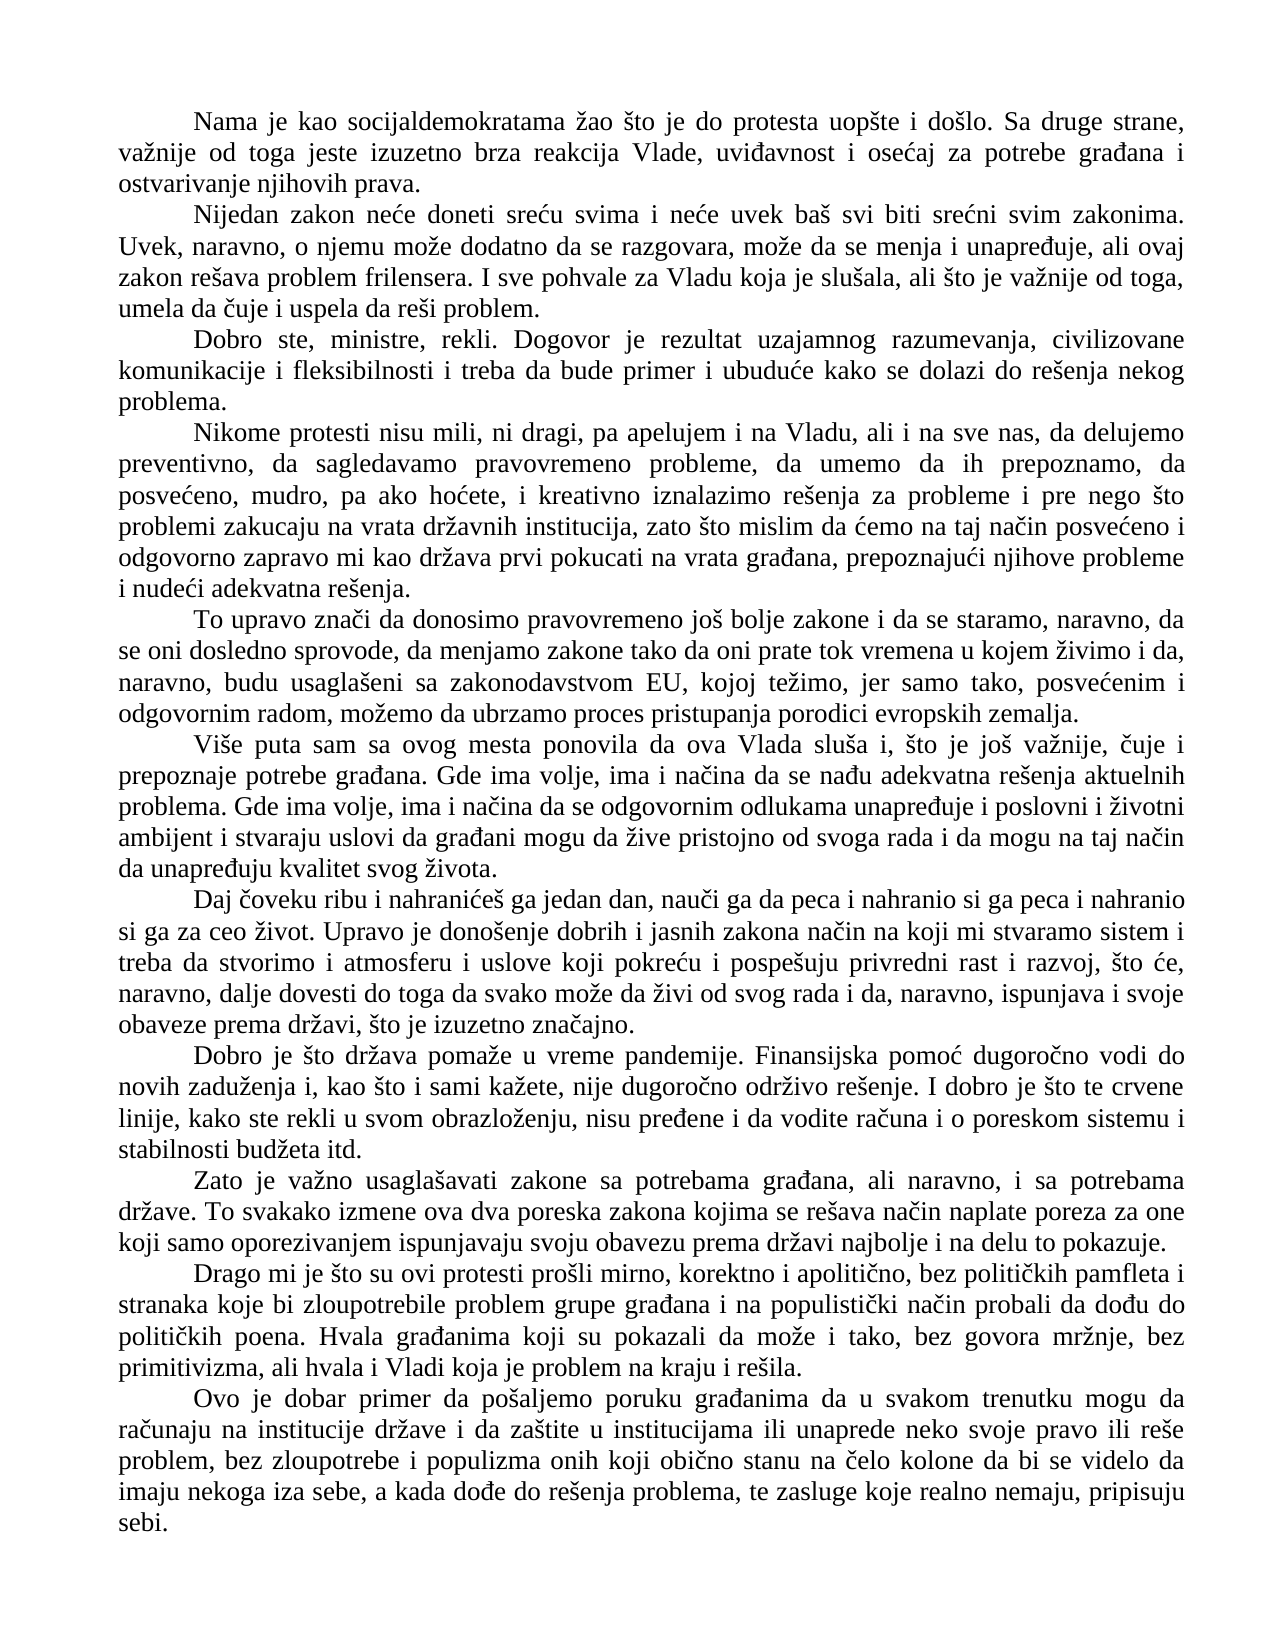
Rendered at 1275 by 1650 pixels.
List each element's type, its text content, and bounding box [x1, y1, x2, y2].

text To upravo znači da donosimo pravovremeno još bolje zakone i da se staramo, naravno, da se oni dosledno sprovode, da menjamo zakone tako da oni prate tok vremena u kojem živimo i da, naravno, budu usaglašeni sa zakonodavstvom EU, kojoj težimo, jer samo tako, posvećenim i odgovornim radom, možemo da ubrzamo proces pristupanja porodici evropskih zemalja. [118, 603, 1186, 728]
text Nijedan zakon neće doneti sreću svima i neće uvek baš svi biti srećni svim zakonima. Uvek, naravno, o njemu može dodatno da se razgovara, može da se menja i unapređuje, ali ovaj zakon rešava problem frilensera. I sve pohvale za Vladu koja je slušala, ali što je važnije od toga, umela da čuje i uspela da reši problem. [118, 198, 1186, 323]
text Dobro je što država pomaže u vreme pandemije. Finansijska pomoć dugoročno vodi do novih zaduženja i, kao što i sami kažete, nije dugoročno održivo rešenje. I dobro je što te crvene linije, kako ste rekli u svom obrazloženju, nisu pređene i da vodite računa i o poreskom sistemu i stabilnosti budžeta itd. [118, 1039, 1186, 1164]
text Drago mi je što su ovi protesti prošli mirno, korektno i apolitično, bez političkih pamfleta i stranaka koje bi zloupotrebile problem grupe građana i na populistički način probali da dođu do političkih poena. Hvala građanima koji su pokazali da može i tako, bez govora mržnje, bez primitivizma, ali hvala i Vladi koja je problem na kraju i rešila. [118, 1257, 1186, 1382]
text Dobro ste, ministre, rekli. Dogovor je rezultat uzajamnog razumevanja, civilizovane komunikacije i fleksibilnosti i treba da bude primer i ubuduće kako se dolazi do rešenja nekog problema. [118, 323, 1186, 416]
text Nikome protesti nisu mili, ni dragi, pa apelujem i na Vladu, ali i na sve nas, da delujemo preventivno, da sagledavamo pravovremeno probleme, da umemo da ih prepoznamo, da posvećeno, mudro, pa ako hoćete, i kreativno iznalazimo rešenja za probleme i pre nego što problemi zakucaju na vrata državnih institucija, zato što mislim da ćemo na taj način posvećeno i odgovorno zapravo mi kao država prvi pokucati na vrata građana, prepoznajući njihove probleme i nudeći adekvatna rešenja. [118, 416, 1186, 603]
text Ovo je dobar primer da pošaljemo poruku građanima da u svakom trenutku mogu da računaju na institucije države i da zaštite u institucijama ili unaprede neko svoje pravo ili reše problem, bez zloupotrebe i populizma onih koji obično stanu na čelo kolone da bi se videlo da imaju nekoga iza sebe, a kada dođe do rešenja problema, te zasluge koje realno nemaju, pripisuju sebi. [118, 1382, 1186, 1538]
text Nama je kao socijaldemokratama žao što je do protesta uopšte i došlo. Sa druge strane, važnije od toga jeste izuzetno brza reakcija Vlade, uviđavnost i osećaj za potrebe građana i ostvarivanje njihovih prava. [118, 105, 1186, 198]
text Više puta sam sa ovog mesta ponovila da ova Vlada sluša i, što je još važnije, čuje i prepoznaje potrebe građana. Gde ima volje, ima i načina da se nađu adekvatna rešenja aktuelnih problema. Gde ima volje, ima i načina da se odgovornim odlukama unapređuje i poslovni i životni ambijent i stvaraju uslovi da građani mogu da žive pristojno od svoga rada i da mogu na taj način da unapređuju kvalitet svog života. [118, 728, 1186, 884]
text Zato je važno usaglašavati zakone sa potrebama građana, ali naravno, i sa potrebama države. To svakako izmene ova dva poreska zakona kojima se rešava način naplate poreza za one koji samo oporezivanjem ispunjavaju svoju obavezu prema državi najbolje i na delu to pokazuje. [118, 1164, 1186, 1257]
text Daj čoveku ribu i nahranićeš ga jedan dan, nauči ga da peca i nahranio si ga peca i nahranio si ga za ceo život. Upravo je donošenje dobrih i jasnih zakona način na koji mi stvaramo sistem i treba da stvorimo i atmosferu i uslove koji pokreću i pospešuju privredni rast i razvoj, što će, naravno, dalje dovesti do toga da svako može da živi od svog rada i da, naravno, ispunjava i svoje obaveze prema državi, što je izuzetno značajno. [118, 884, 1186, 1039]
